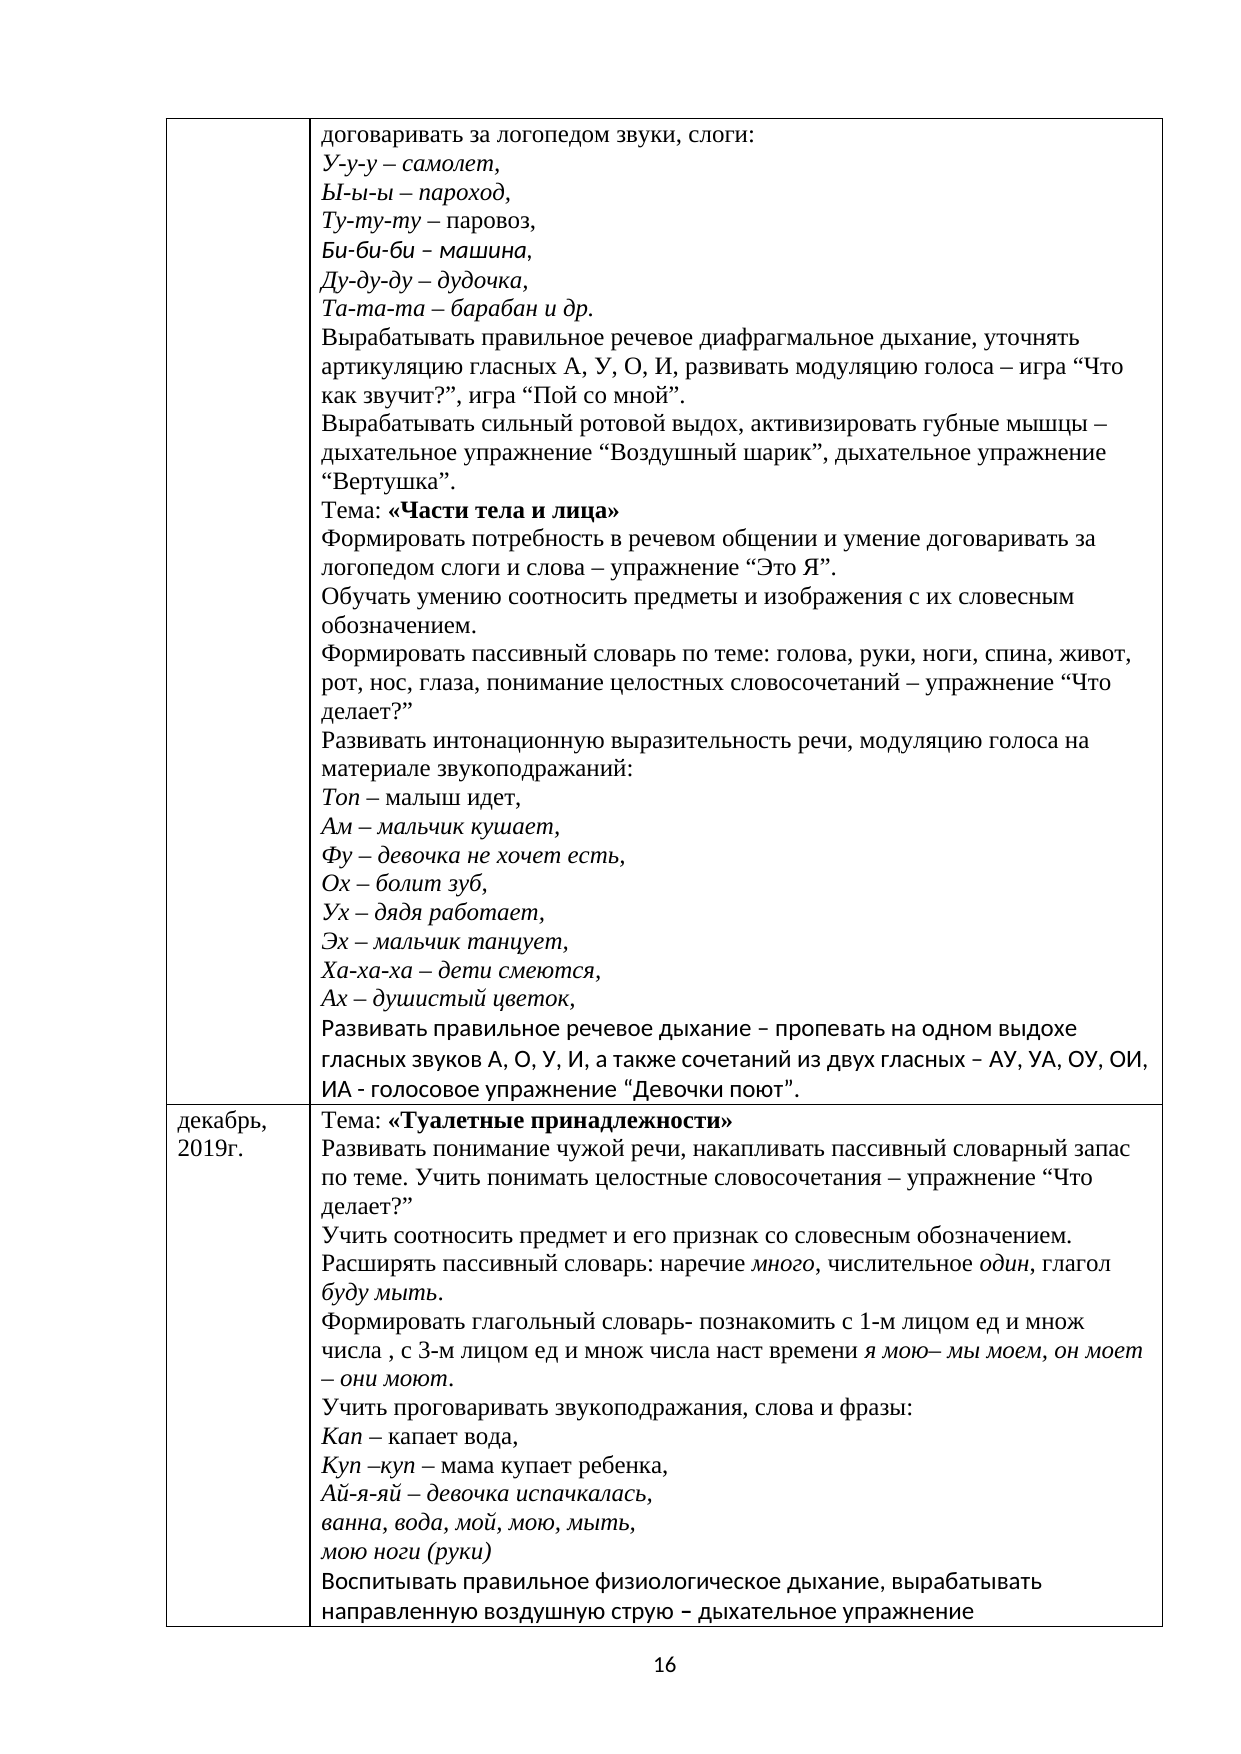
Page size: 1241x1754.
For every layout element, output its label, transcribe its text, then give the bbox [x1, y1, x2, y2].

table_cell декабрь, 2019г. [167, 1105, 309, 1626]
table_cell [167, 119, 309, 1104]
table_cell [311, 119, 1162, 1104]
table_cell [311, 1105, 1162, 1626]
